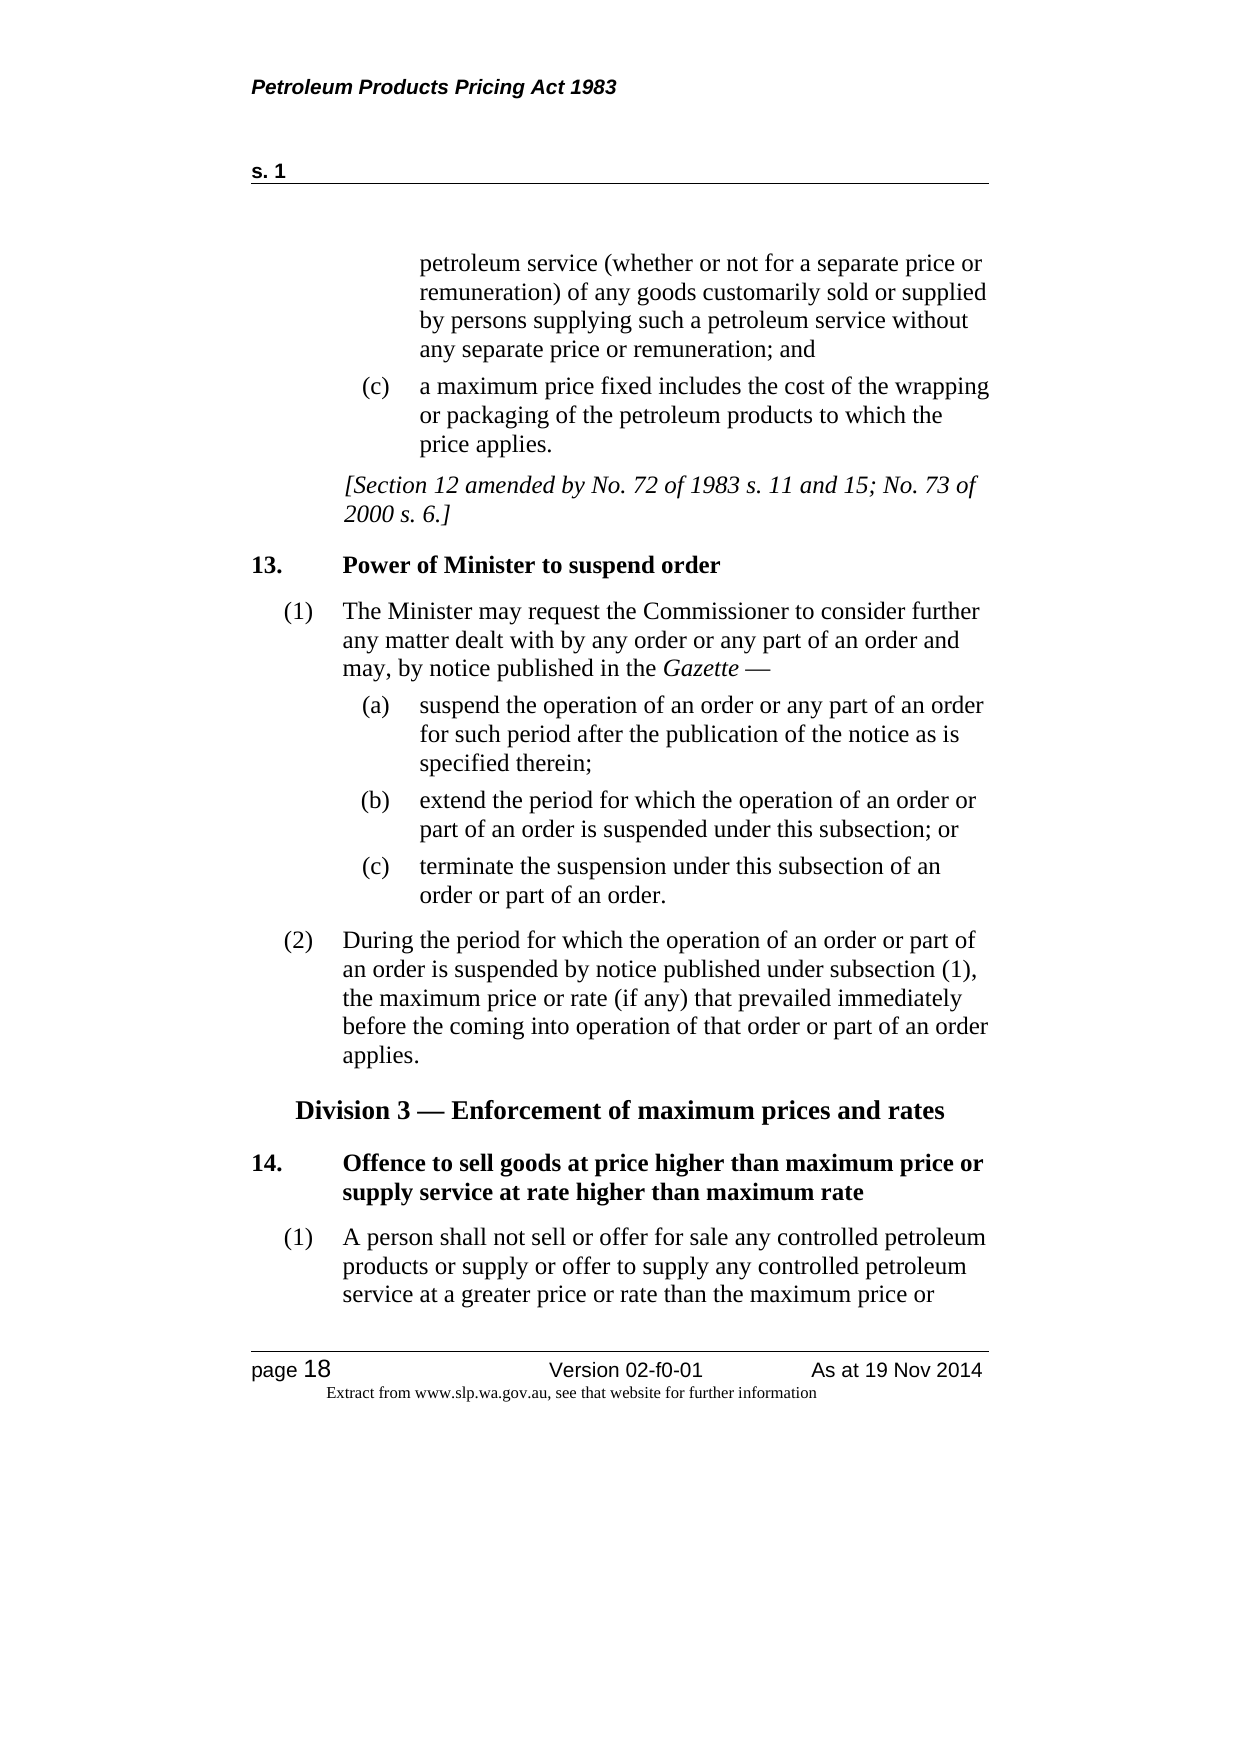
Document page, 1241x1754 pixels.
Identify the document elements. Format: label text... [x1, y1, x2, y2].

text (1) The Minister may request the Commissioner to consider further any matter dealt with by any order or any part of an order and may, by notice published in the Gazette — [251, 596, 989, 682]
subtitle 14. Offence to sell goods at price higher than maximum price or supply service at rate higher than maximum rate [251, 1148, 989, 1205]
text (b) extend the period for which the operation of an order or part of an order is suspended under this subsection; or [251, 785, 989, 843]
text (c) terminate the suspension under this subsection of an order or part of an order. [251, 851, 989, 908]
text (a) suspend the operation of an order or any part of an order for such period after the publication of the notice as is specified therein; [251, 691, 989, 777]
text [251, 248, 989, 363]
subtitle Division 3 — Enforcement of maximum prices and rates [251, 1094, 989, 1125]
subtitle 13. Power of Minister to suspend order [251, 551, 989, 579]
text [Section 12 amended by No. 72 of 1983 s. 11 and 15; No. 73 of 2000 s. 6.] [251, 470, 989, 528]
text (c) a maximum price fixed includes the cost of the wrapping or packaging of the petroleum products to which the price applies. [251, 371, 989, 458]
text (2) During the period for which the operation of an order or part of an order is suspended by notice published under subsection (1), the maximum price or rate (if any) that prevailed immediately before the coming into operation of that order or part of an order applies. [251, 925, 989, 1069]
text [251, 1222, 989, 1308]
